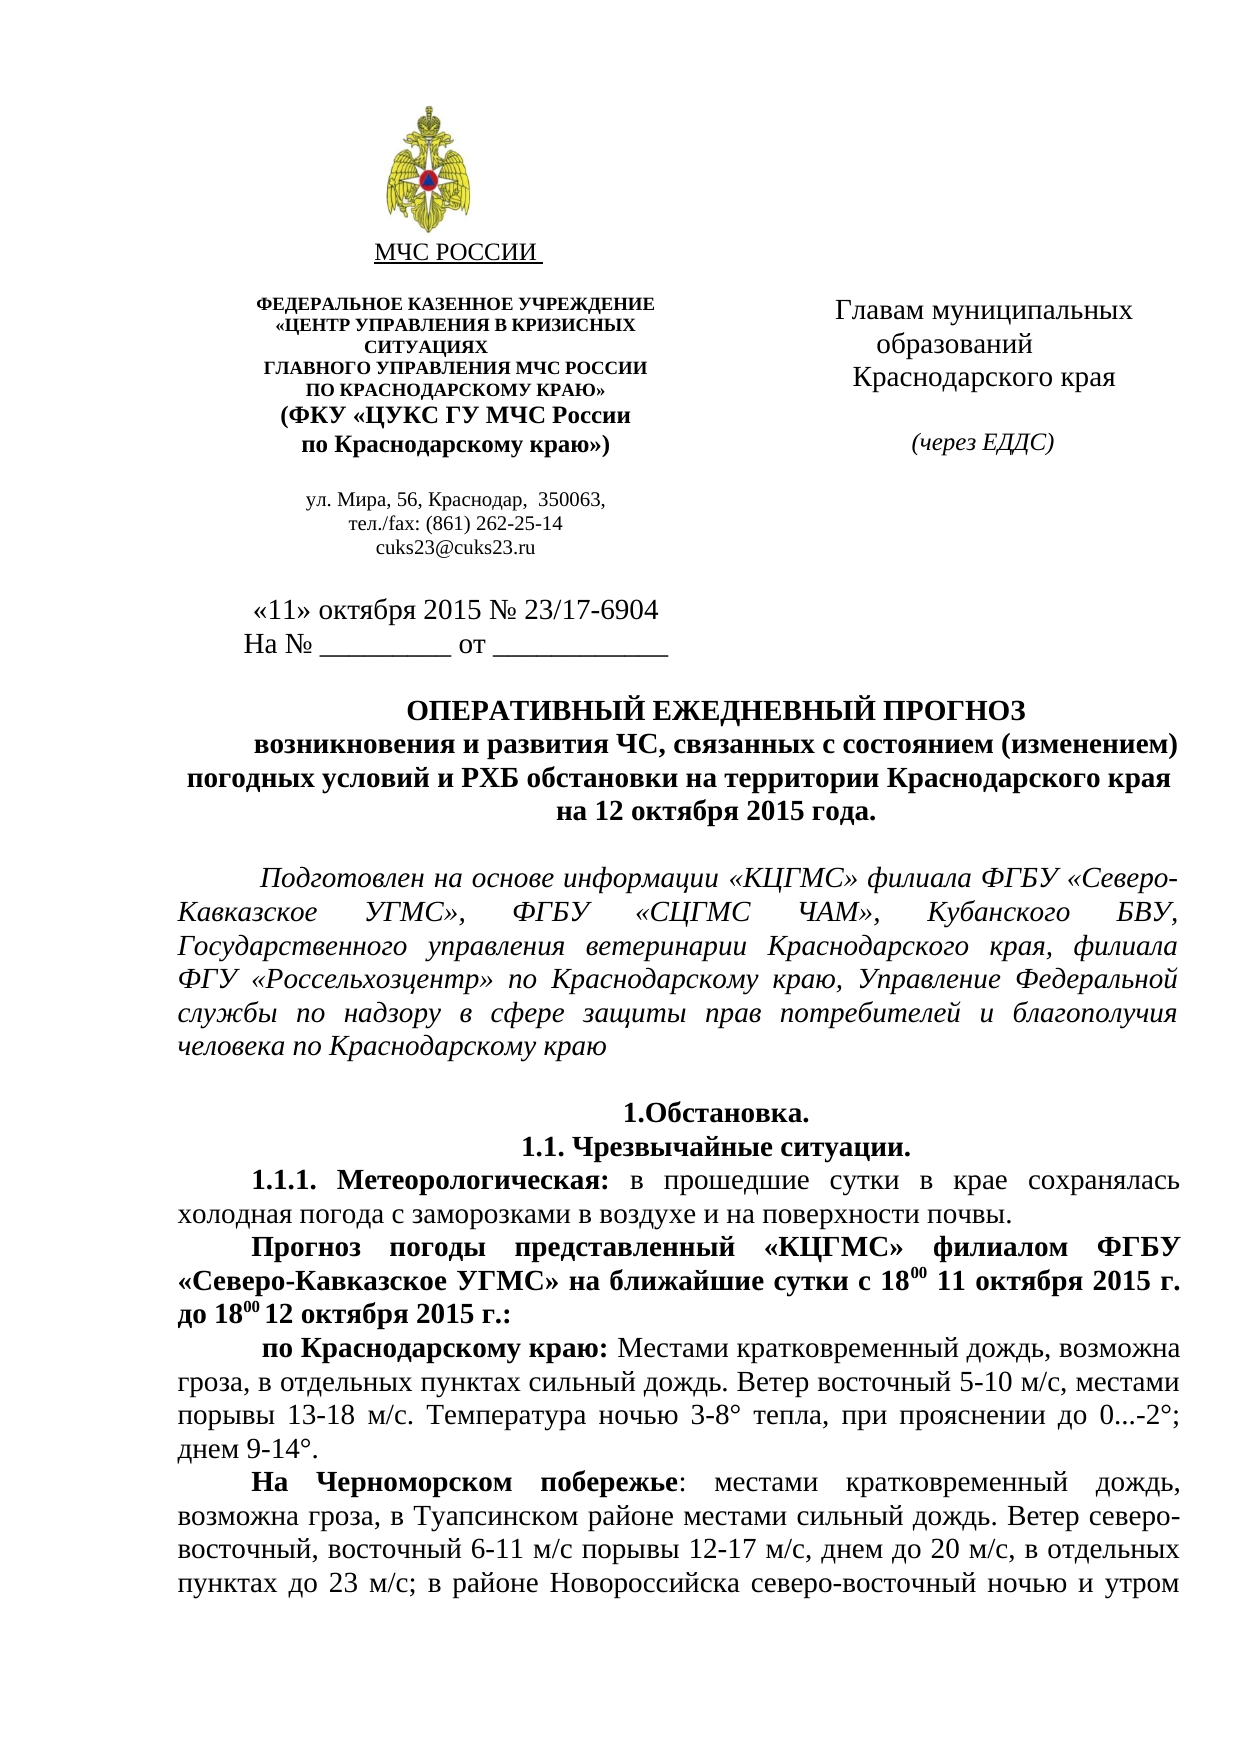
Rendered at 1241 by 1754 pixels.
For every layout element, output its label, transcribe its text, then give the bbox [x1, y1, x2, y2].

text 1.1. Чрезвычайные ситуации. [177, 1129, 1181, 1162]
text возникновения и развития ЧС, связанных с состоянием (изменением) погодных условий и РХБ обстановки на территории Краснодарского края [177, 726, 1181, 793]
picture [382, 105, 474, 237]
text Подготовлен на основе информации «КЦГМС» филиала ФГБУ «Северо-Кавказское УГМС», ФГБУ «СЦГМС ЧАМ», Кубанского БВУ, Государственного управления ветеринарии Краснодарского края, филиала ФГУ «Россельхозцентр» по Краснодарскому краю, Управление Федеральной службы по надзору в сфере защиты прав потребителей и благополучия человека по Краснодарскому краю [177, 861, 1181, 1062]
text 1.Обстановка. [177, 1095, 1181, 1129]
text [177, 1464, 1181, 1598]
text 1.1.1. Метеорологическая: в прошедшие сутки в крае сохранялась холодная погода с заморозками в воздухе и на поверхности почвы. [177, 1162, 1181, 1229]
text ОПЕРАТИВНЫЙ ЕЖЕДНЕВНЫЙ ПРОГНОЗ [177, 693, 1181, 726]
text по Краснодарскому краю: Местами кратковременный дождь, возможна гроза, в отдельных пунктах сильный дождь. Ветер восточный 5-10 м/с, местами порывы 13-18 м/с. Температура ночью 3-8° тепла, при прояснении до 0...-2°; днем 9-14°. [177, 1330, 1181, 1464]
text на 12 октября 2015 года. [177, 793, 1181, 827]
table_header МЧС РОССИИ ФЕДЕРАЛЬНОЕ КАЗЕННОЕ УЧРЕЖДЕНИЕ «ЦЕНТР УПРАВЛЕНИЯ В КРИЗИСНЫХ СИТУАЦИЯХ ГЛАВНОГО УПРАВЛЕНИЯ МЧС РОССИИ ПО КРАСНОДАРСКОМУ КРАЮ» (ФКУ «ЦУКС ГУ МЧС России по Краснодарскому краю») ул. Мира, 56, Краснодар, 350063, тел./fax: (861) 262-25-14 cuks23@cuks23.ru «11» октября 2015 № 23/17-6904 На № _________ от ____________ [151, 89, 701, 659]
text Прогноз погоды представленный «КЦГМС» филиалом ФГБУ «Северо-Кавказское УГМС» на ближайшие сутки с 1800 11 октября 2015 г. до 1800 12 октября 2015 г.: [177, 1229, 1181, 1330]
table_header Главам муниципальных образований Краснодарского края (через ЕДДС) [701, 89, 1208, 659]
